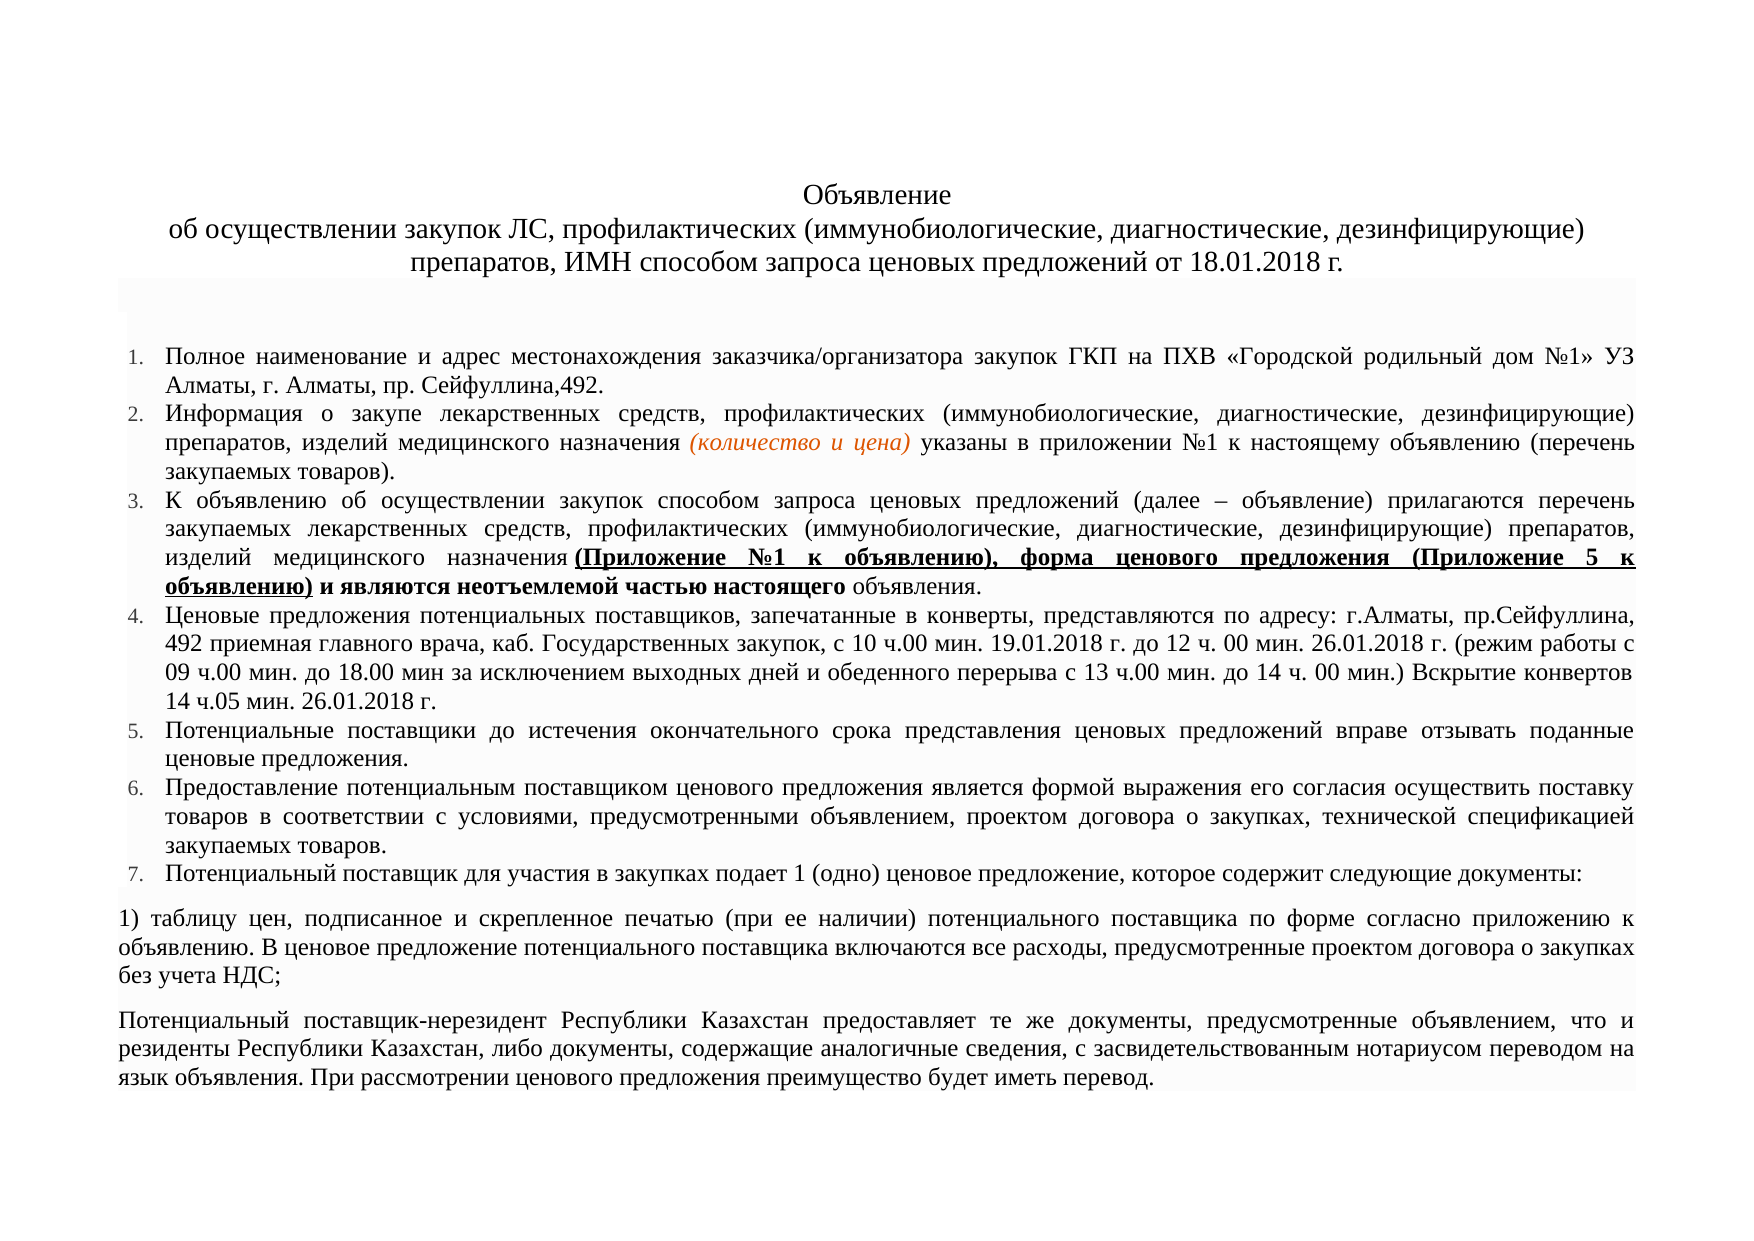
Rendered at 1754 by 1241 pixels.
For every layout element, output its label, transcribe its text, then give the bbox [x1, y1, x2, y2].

text Объявление [118, 177, 1636, 211]
list Ценовые предложения потенциальных поставщиков, запечатанные в конверты, представляются по адресу: г.Алматы, пр.Сейфуллина, 492 приемная главного врача, каб. Государственных закупок, с 10 ч.00 мин. 19.01.2018 г. до 12 ч. 00 мин. 26.01.2018 г. (режим работы с 09 ч.00 мин. до 18.00 мин за исключением выходных дней и обеденного перерыва с 13 ч.00 мин. до 14 ч. 00 мин.) Вскрытие конвертов 14 ч.05 мин. 26.01.2018 г. [127, 600, 1636, 715]
text об осуществлении закупок ЛС, профилактических (иммунобиологические, диагностические, дезинфицирующие) препаратов, ИМН способом запроса ценовых предложений от 18.01.2018 г. [118, 211, 1636, 278]
text 1) таблицу цен, подписанное и скрепленное печатью (при ее наличии) потенциального поставщика по форме согласно приложению к объявлению. В ценовое предложение потенциального поставщика включаются все расходы, предусмотренные проектом договора о закупках без учета НДС; [118, 903, 1636, 989]
list Предоставление потенциальным поставщиком ценового предложения является формой выражения его согласия осуществить поставку товаров в соответствии с условиями, предусмотренными объявлением, проектом договора о закупках, технической спецификацией закупаемых товаров. [127, 772, 1636, 858]
list Потенциальный поставщик для участия в закупках подает 1 (одно) ценовое предложение, которое содержит следующие документы: [127, 858, 1636, 887]
list Полное наименование и адрес местонахождения заказчика/организатора закупок ГКП на ПХВ «Городской родильный дом №1» УЗ Алматы, г. Алматы, пр. Сейфуллина,492. [127, 341, 1636, 398]
list Потенциальные поставщики до истечения окончательного срока представления ценовых предложений вправе отзывать поданные ценовые предложения. [127, 715, 1636, 772]
text Потенциальный поставщик-нерезидент Республики Казахстан предоставляет те же документы, предусмотренные объявлением, что и резиденты Республики Казахстан, либо документы, содержащие аналогичные сведения, с засвидетельствованным нотариусом переводом на язык объявления. При рассмотрении ценового предложения преимущество будет иметь перевод. [118, 1005, 1636, 1091]
list Информация о закупе лекарственных средств, профилактических (иммунобиологические, диагностические, дезинфицирующие) препаратов, изделий медицинского назначения (количество и цена) указаны в приложении №1 к настоящему объявлению (перечень закупаемых товаров). [127, 398, 1636, 485]
list К объявлению об осуществлении закупок способом запроса ценовых предложений (далее – объявление) прилагаются перечень закупаемых лекарственных средств, профилактических (иммунобиологические, диагностические, дезинфицирующие) препаратов, изделий медицинского назначения (Приложение №1 к объявлению), форма ценового предложения (Приложение 5 к объявлению) и являются неотъемлемой частью настоящего объявления. [127, 485, 1636, 600]
